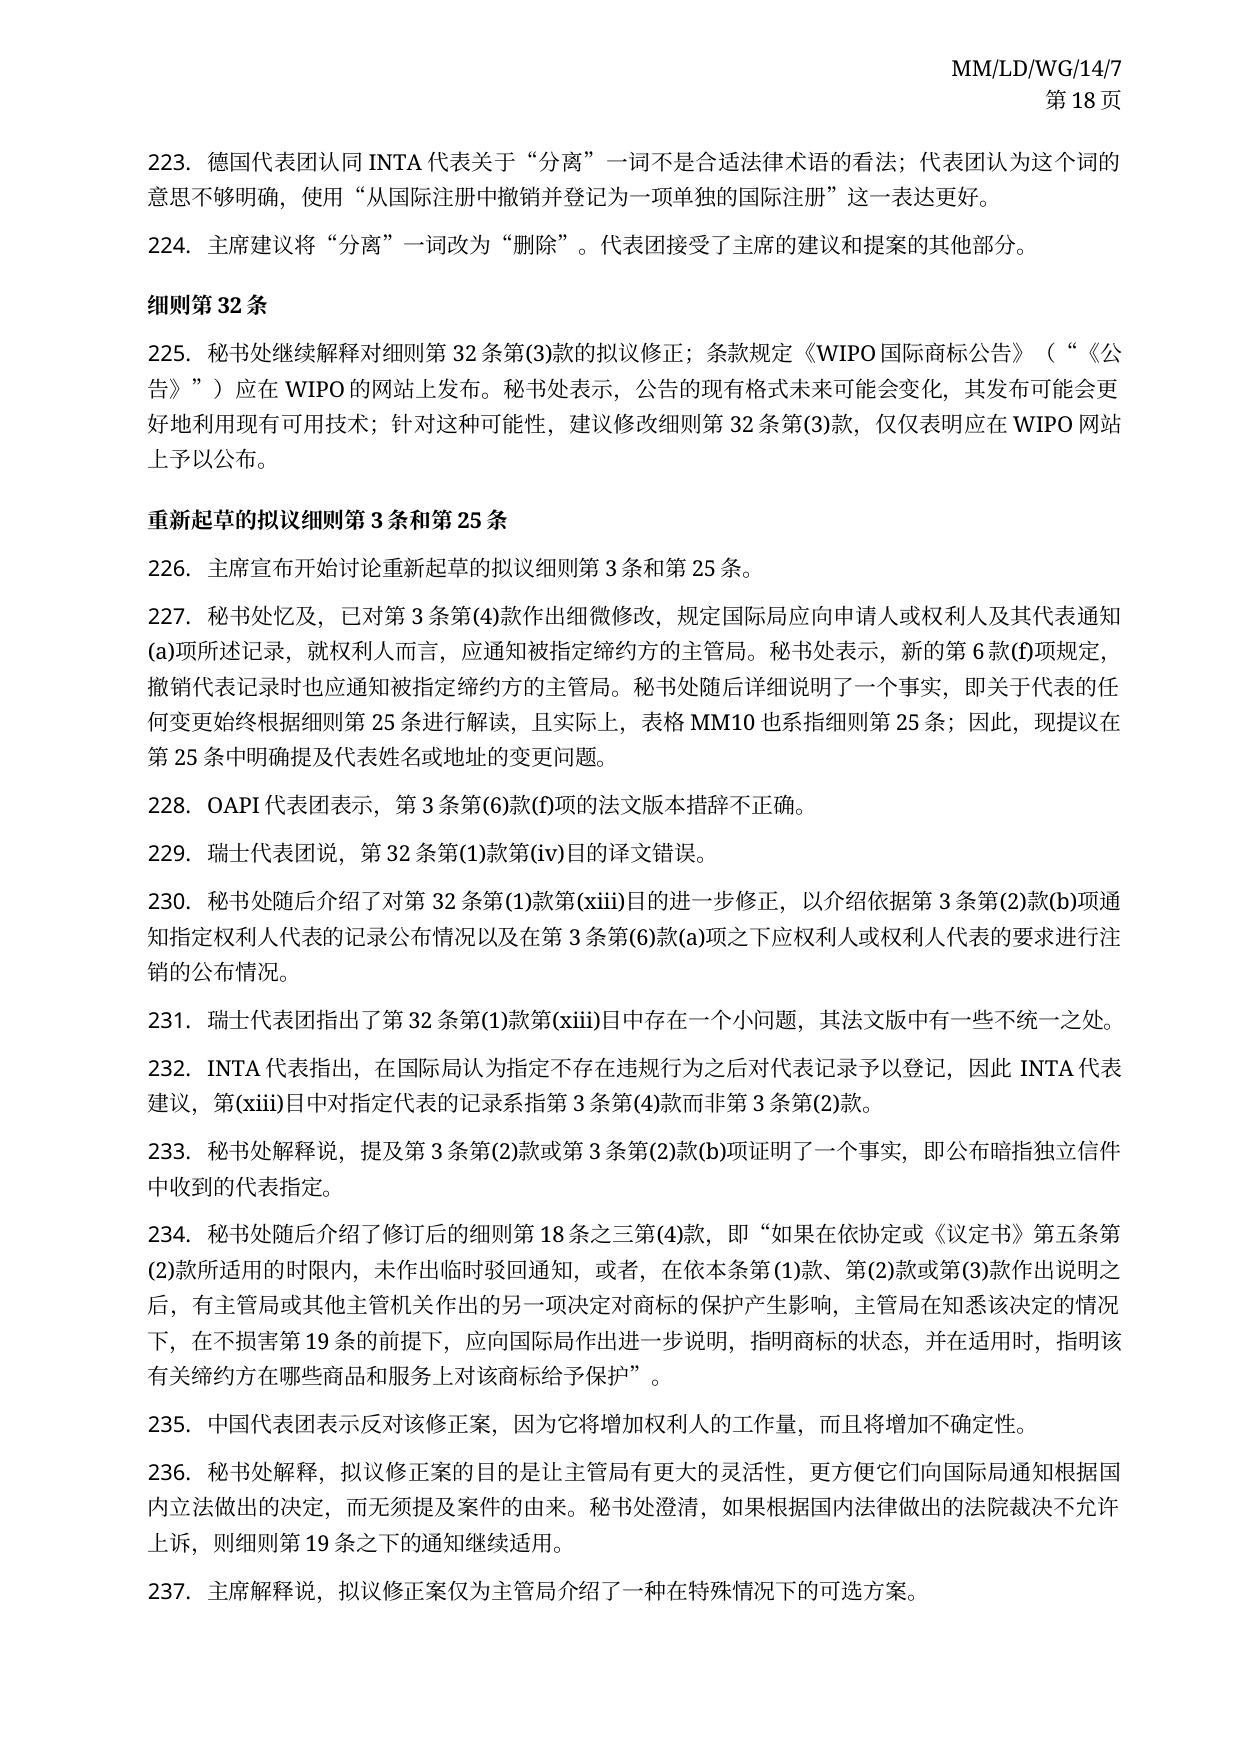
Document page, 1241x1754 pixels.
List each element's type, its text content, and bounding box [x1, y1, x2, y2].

list 德国代表团认同INTA代表关于“分离”一词不是合适法律术语的看法；代表团认为这个词的意思不够明确，使用“从国际注册中撤销并登记为一项单独的国际注册”这一表达更好。 [148, 141, 1122, 212]
list 秘书处继续解释对细则第32条第(3)款的拟议修正；条款规定《WIPO国际商标公告》（“《公告》”）应在WIPO的网站上发布。秘书处表示，公告的现有格式未来可能会变化，其发布可能会更好地利用现有可用技术；针对这种可能性，建议修改细则第32条第(3)款，仅仅表明应在WIPO网站上予以公布。 [148, 332, 1122, 474]
list 秘书处解释说，提及第3条第(2)款或第3条第(2)款(b)项证明了一个事实，即公布暗指独立信件中收到的代表指定。 [148, 1130, 1122, 1201]
subtitle 细则第32条 [148, 284, 1122, 320]
list 秘书处随后介绍了对第32条第(1)款第(xiii)目的进一步修正，以介绍依据第3条第(2)款(b)项通知指定权利人代表的记录公布情况以及在第3条第(6)款(a)项之下应权利人或权利人代表的要求进行注销的公布情况。 [148, 880, 1122, 987]
list OAPI代表团表示，第3条第(6)款(f)项的法文版本措辞不正确。 [148, 784, 1122, 820]
list 秘书处忆及，已对第3条第(4)款作出细微修改，规定国际局应向申请人或权利人及其代表通知(a)项所述记录，就权利人而言，应通知被指定缔约方的主管局。秘书处表示，新的第6款(f)项规定，撤销代表记录时也应通知被指定缔约方的主管局。秘书处随后详细说明了一个事实，即关于代表的任何变更始终根据细则第25条进行解读，且实际上，表格MM10也系指细则第25条；因此，现提议在第25条中明确提及代表姓名或地址的变更问题。 [148, 595, 1122, 772]
list 主席宣布开始讨论重新起草的拟议细则第3条和第25条。 [148, 547, 1122, 582]
list 中国代表团表示反对该修正案，因为它将增加权利人的工作量，而且将增加不确定性。 [148, 1403, 1122, 1439]
list 主席解释说，拟议修正案仅为主管局介绍了一种在特殊情况下的可选方案。 [148, 1570, 1122, 1605]
list 瑞士代表团说，第32条第(1)款第(iv)目的译文错误。 [148, 832, 1122, 868]
list 秘书处随后介绍了修订后的细则第18条之三第(4)款，即“如果在依协定或《议定书》第五条第(2)款所适用的时限内，未作出临时驳回通知，或者，在依本条第(1)款、第(2)款或第(3)款作出说明之后，有主管局或其他主管机关作出的另一项决定对商标的保护产生影响，主管局在知悉该决定的情况下，在不损害第19条的前提下，应向国际局作出进一步说明，指明商标的状态，并在适用时，指明该有关缔约方在哪些商品和服务上对该商标给予保护”。 [148, 1214, 1122, 1391]
list 秘书处解释，拟议修正案的目的是让主管局有更大的灵活性，更方便它们向国际局通知根据国内立法做出的决定，而无须提及案件的由来。秘书处澄清，如果根据国内法律做出的法院裁决不允许上诉，则细则第19条之下的通知继续适用。 [148, 1451, 1122, 1557]
list 主席建议将“分离”一词改为“删除”。代表团接受了主席的建议和提案的其他部分。 [148, 224, 1122, 259]
subtitle 重新起草的拟议细则第3条和第25条 [148, 499, 1122, 534]
list 瑞士代表团指出了第32条第(1)款第(xiii)目中存在一个小问题，其法文版中有一些不统一之处。 [148, 999, 1122, 1034]
list INTA代表指出，在国际局认为指定不存在违规行为之后对代表记录予以登记，因此INTA代表建议，第(xiii)目中对指定代表的记录系指第3条第(4)款而非第3条第(2)款。 [148, 1047, 1122, 1118]
